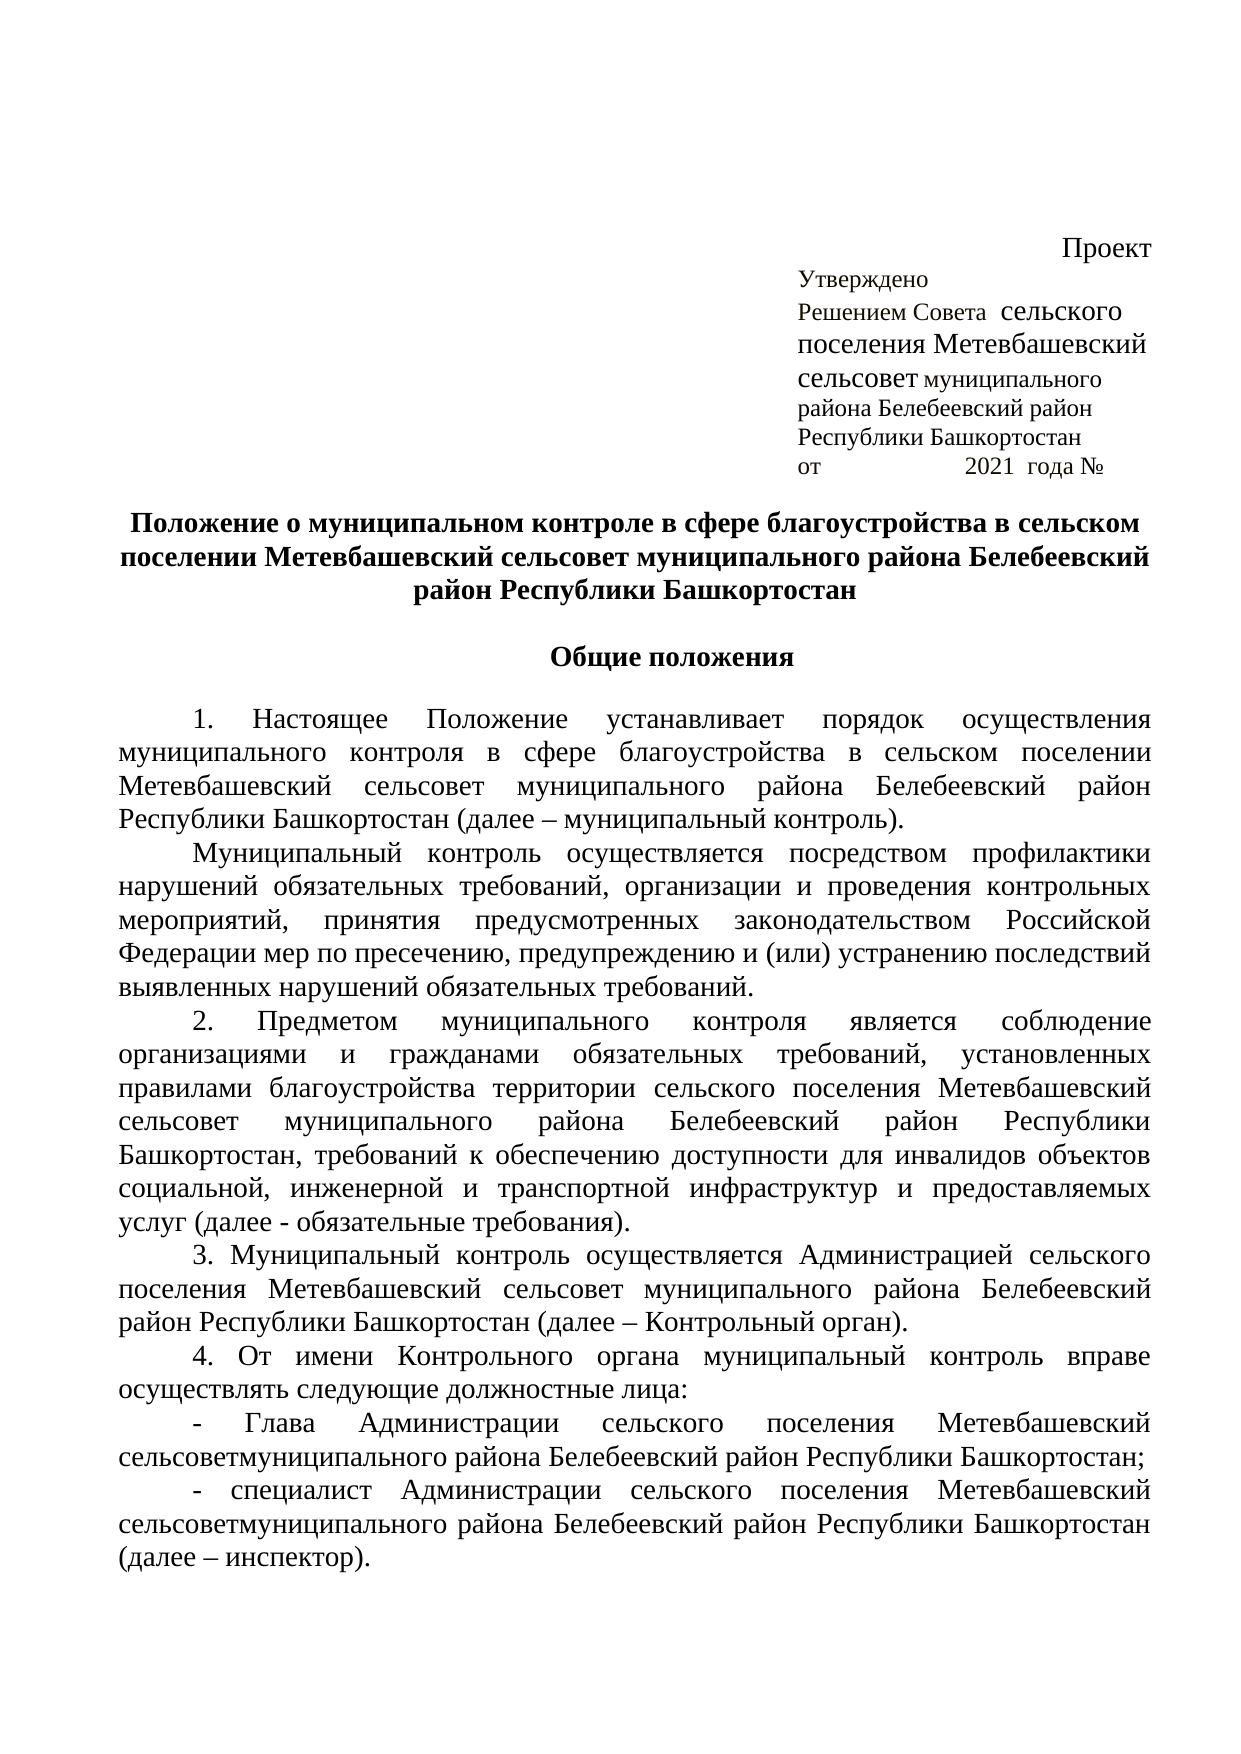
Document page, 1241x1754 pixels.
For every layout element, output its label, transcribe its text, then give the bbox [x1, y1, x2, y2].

text 3. Муниципальный контроль осуществляется Администрацией сельского поселения Метевбашевский сельсовет муниципального района Белебеевский район Республики Башкортостан (далее – Контрольный орган). [118, 1237, 1152, 1338]
text 4. От имени Контрольного органа муниципальный контроль вправе осуществлять следующие должностные лица: [118, 1338, 1152, 1405]
text - специалист Администрации сельского поселения Метевбашевский сельсоветмуниципального района Белебеевский район Республики Башкортостан (далее – инспектор). [118, 1472, 1152, 1573]
text Утверждено [797, 264, 1167, 293]
text - Глава Администрации сельского поселения Метевбашевский сельсоветмуниципального района Белебеевский район Республики Башкортостан; [118, 1405, 1152, 1472]
text Решением Совета сельского поселения Метевбашевский сельсовет муниципального района Белебеевский район Республики Башкортостан [797, 293, 1167, 451]
text Общие положения [118, 639, 1152, 673]
text от 2021 года № [797, 451, 1167, 479]
text Муниципальный контроль осуществляется посредством профилактики нарушений обязательных требований, организации и проведения контрольных мероприятий, принятия предусмотренных законодательством Российской Федерации мер по пресечению, предупреждению и (или) устранению последствий выявленных нарушений обязательных требований. [118, 835, 1152, 1003]
text Проект [118, 230, 1152, 264]
text Положение о муниципальном контроле в сфере благоустройства в сельском поселении Метевбашевский сельсовет муниципального района Белебеевский район Республики Башкортостан [118, 505, 1152, 606]
text 2. Предметом муниципального контроля является соблюдение организациями и гражданами обязательных требований, установленных правилами благоустройства территории сельского поселения Метевбашевский сельсовет муниципального района Белебеевский район Республики Башкортостан, требований к обеспечению доступности для инвалидов объектов социальной, инженерной и транспортной инфраструктур и предоставляемых услуг (далее - обязательные требования). [118, 1003, 1152, 1237]
text 1. Настоящее Положение устанавливает порядок осуществления муниципального контроля в сфере благоустройства в сельском поселении Метевбашевский сельсовет муниципального района Белебеевский район Республики Башкортостан (далее – муниципальный контроль). [118, 701, 1152, 835]
